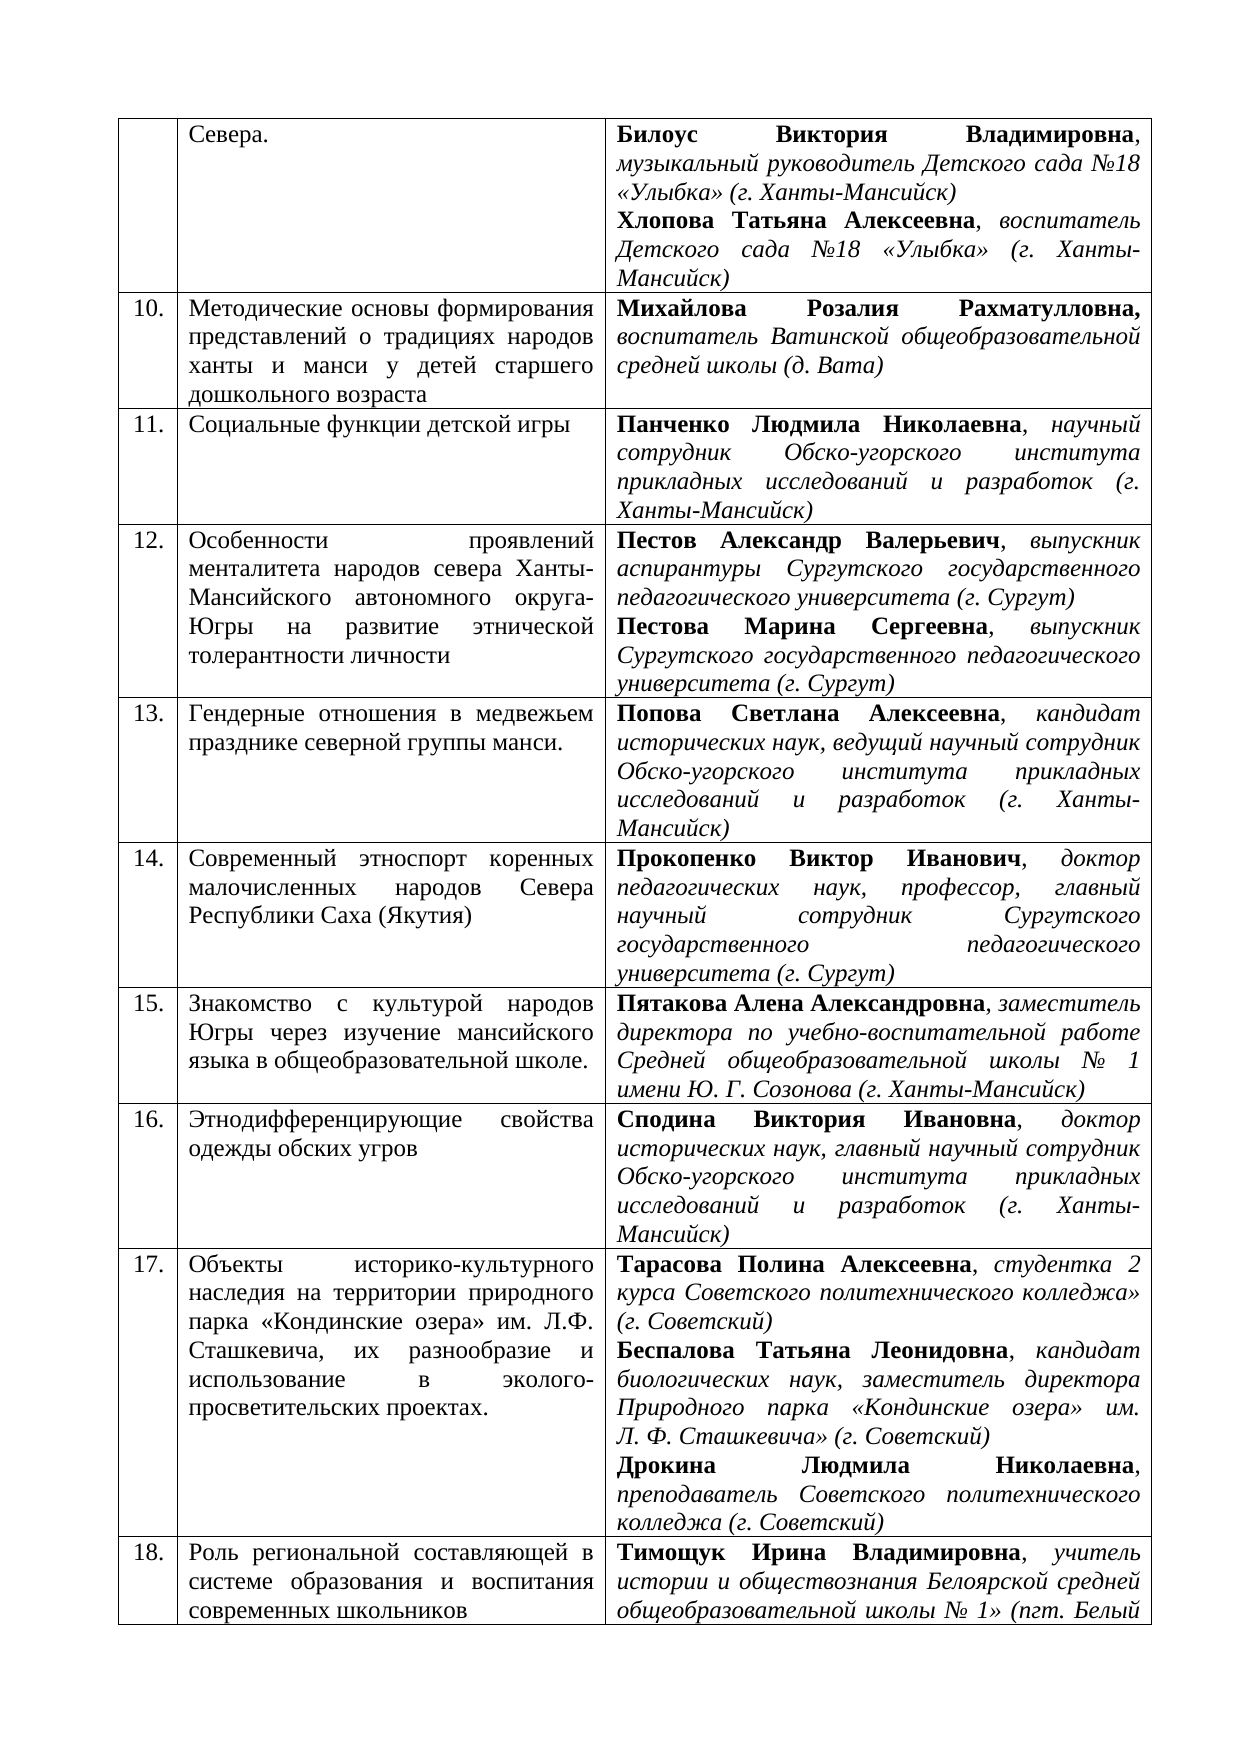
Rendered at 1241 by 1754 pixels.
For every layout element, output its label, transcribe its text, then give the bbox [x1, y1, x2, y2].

table_cell Этнодифференцирующие свойства одежды обских угров [178, 1104, 605, 1248]
table_cell Михайлова Розалия Рахматулловна, воспитатель Ватинской общеобразовательной средней школы (д. Вата) [606, 293, 1151, 408]
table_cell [606, 1537, 1151, 1623]
table_cell Пятакова Алена Александровна, заместитель директора по учебно-воспитательной работе Средней общеобразовательной школы № 1 имени Ю. Г. Созонова (г. Ханты-Мансийск) [606, 988, 1151, 1103]
table_cell [119, 119, 177, 292]
table_cell [119, 988, 177, 1103]
table_cell Объекты историко-культурного наследия на территории природного парка «Кондинские озера» им. Л.Ф. Сташкевича, их разнообразие и использование в эколого-просветительских проектах. [178, 1249, 605, 1536]
table_cell Современный этноспорт коренных малочисленных народов Севера Республики Саха (Якутия) [178, 843, 605, 987]
table_cell [119, 525, 177, 697]
table_cell [119, 1249, 177, 1536]
table_cell Гендерные отношения в медвежьем празднике северной группы манси. [178, 698, 605, 842]
table_cell Социальные функции детской игры [178, 409, 605, 524]
table_cell Панченко Людмила Николаевна, научный сотрудник Обско-угорского института прикладных исследований и разработок (г. Ханты-Мансийск) [606, 409, 1151, 524]
table_cell Методические основы формирования представлений о традициях народов ханты и манси у детей старшего дошкольного возраста [178, 293, 605, 408]
table_cell [119, 698, 177, 842]
table_cell Тарасова Полина Алексеевна, студентка 2 курса Советского политехнического колледжа» (г. Советский) Беспалова Татьяна Леонидовна, кандидат биологических наук, заместитель директора Природного парка «Кондинские озера» им. Л. Ф. Сташкевича» (г. Советский) Дрокина Людмила Николаевна, преподаватель Советского политехнического колледжа (г. Советский) [606, 1249, 1151, 1536]
table_cell Попова Светлана Алексеевна, кандидат исторических наук, ведущий научный сотрудник Обско-угорского института прикладных исследований и разработок (г. Ханты-Мансийск) [606, 698, 1151, 842]
table_cell Прокопенко Виктор Иванович, доктор педагогических наук, профессор, главный научный сотрудник Сургутского государственного педагогического университета (г. Сургут) [606, 843, 1151, 987]
table_cell Знакомство с культурой народов Югры через изучение мансийского языка в общеобразовательной школе. [178, 988, 605, 1103]
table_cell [178, 119, 605, 292]
table_cell [119, 409, 177, 524]
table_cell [178, 1537, 605, 1623]
table_cell [119, 293, 177, 408]
table_cell [119, 1104, 177, 1248]
table_cell Сподина Виктория Ивановна, доктор исторических наук, главный научный сотрудник Обско-угорского института прикладных исследований и разработок (г. Ханты-Мансийск) [606, 1104, 1151, 1248]
table_cell [119, 843, 177, 987]
table_cell Особенности проявлений менталитета народов севера Ханты-Мансийского автономного округа-Югры на развитие этнической толерантности личности [178, 525, 605, 697]
table_cell Пестов Александр Валерьевич, выпускник аспирантуры Сургутского государственного педагогического университета (г. Сургут) Пестова Марина Сергеевна, выпускник Сургутского государственного педагогического университета (г. Сургут) [606, 525, 1151, 697]
table_cell [119, 1537, 177, 1623]
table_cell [606, 119, 1151, 292]
